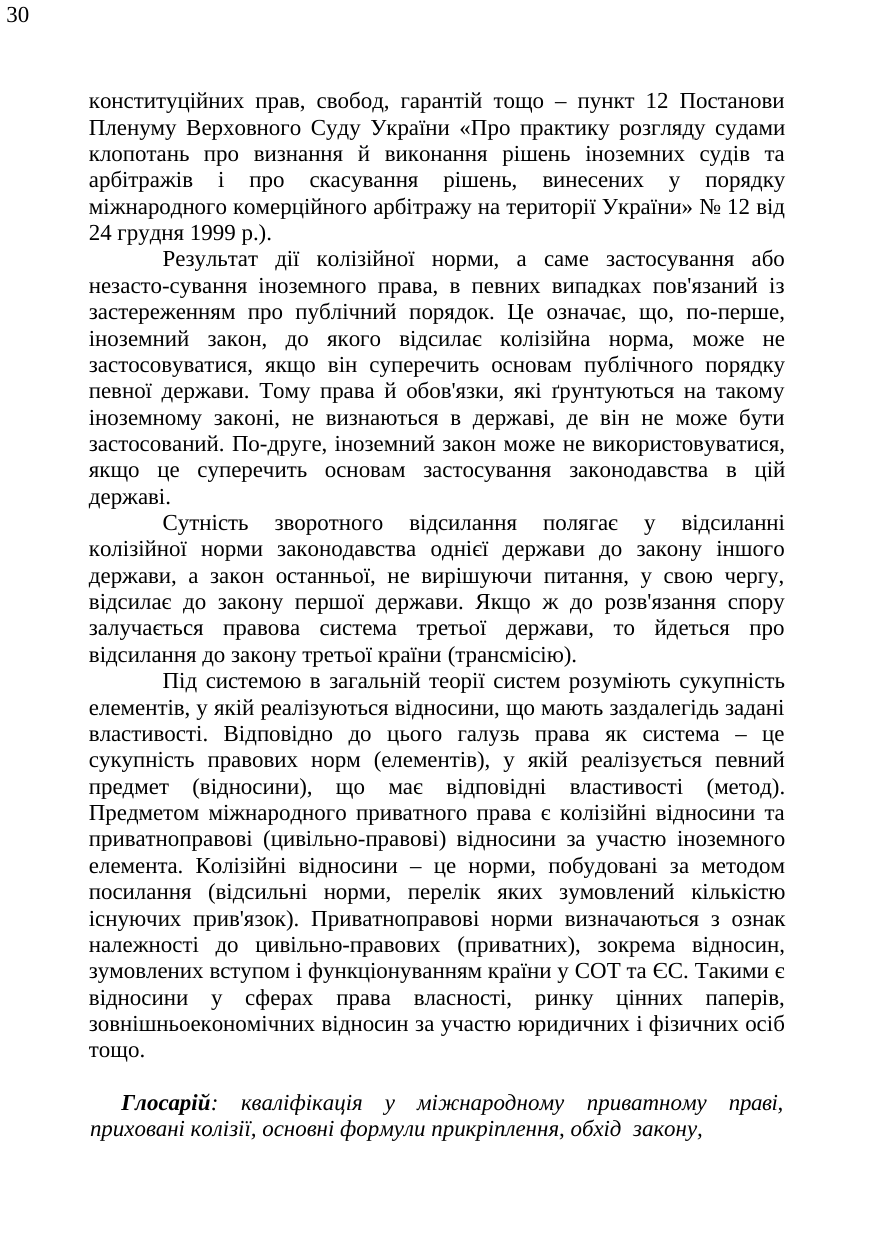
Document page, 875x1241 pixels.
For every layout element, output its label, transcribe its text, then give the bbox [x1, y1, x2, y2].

text Сутність зворотного відсилання полягає у відсиланні колізійної норми законодавства однієї держави до закону іншого держави, а закон останньої, не вирішуючи питання, у свою чергу, відсилає до закону першої держави. Якщо ж до розв'язання спору залучається правова система третьої держави, то йдеться про відсилання до закону третьої країни (трансмісію). [89, 509, 786, 667]
text конституційних прав, свобод, гарантій тощо – пункт 12 Постанови Пленуму Верховного Суду України «Про практику розгляду судами клопотань про визнання й виконання рішень іноземних судів та арбітражів і про скасування рішень, винесених у порядку міжнародного комерційного арбітражу на території України» № 12 від 24 грудня 1999 р.). [89, 87, 786, 246]
text Глосарій: кваліфікація у міжнародному приватному праві, приховані колізії, основні формули прикріплення, обхід закону, [90, 1089, 785, 1142]
text Результат дії колізійної норми, а саме застосування або незасто-сування іноземного права, в певних випадках пов'язаний із застереженням про публічний порядок. Це означає, що, по-перше, іноземний закон, до якого відсилає колізійна норма, може не застосовуватися, якщо він суперечить основам публічного порядку певної держави. Тому права й обов'язки, які ґрунтуються на такому іноземному законі, не визнаються в державі, де він не може бути застосований. По-друге, іноземний закон може не використовуватися, якщо це суперечить основам застосування законодавства в цій державі. [89, 246, 786, 509]
text Під системою в загальній теорії систем розуміють сукупність елементів, у якій реалізуються відносини, що мають заздалегідь задані властивості. Відповідно до цього галузь права як система – це сукупність правових норм (елементів), у якій реалізується певний предмет (відносини), що має відповідні властивості (метод). Предметом міжнародного приватного права є колізійні відносини та приватноправові (цивільно-правові) відносини за участю іноземного елемента. Колізійні відносини – це норми, побудовані за методом посилання (відсильні норми, перелік яких зумовлений кількістю існуючих прив'язок). Приватноправові норми визначаються з ознак належності до цивільно-правових (приватних), зокрема відносин, зумовлених вступом і функціонуванням країни у СОТ та ЄС. Такими є відносини у сферах права власності, ринку цінних паперів, зовнішньоекономічних відносин за участю юридичних і фізичних осіб тощо. [89, 667, 786, 1063]
